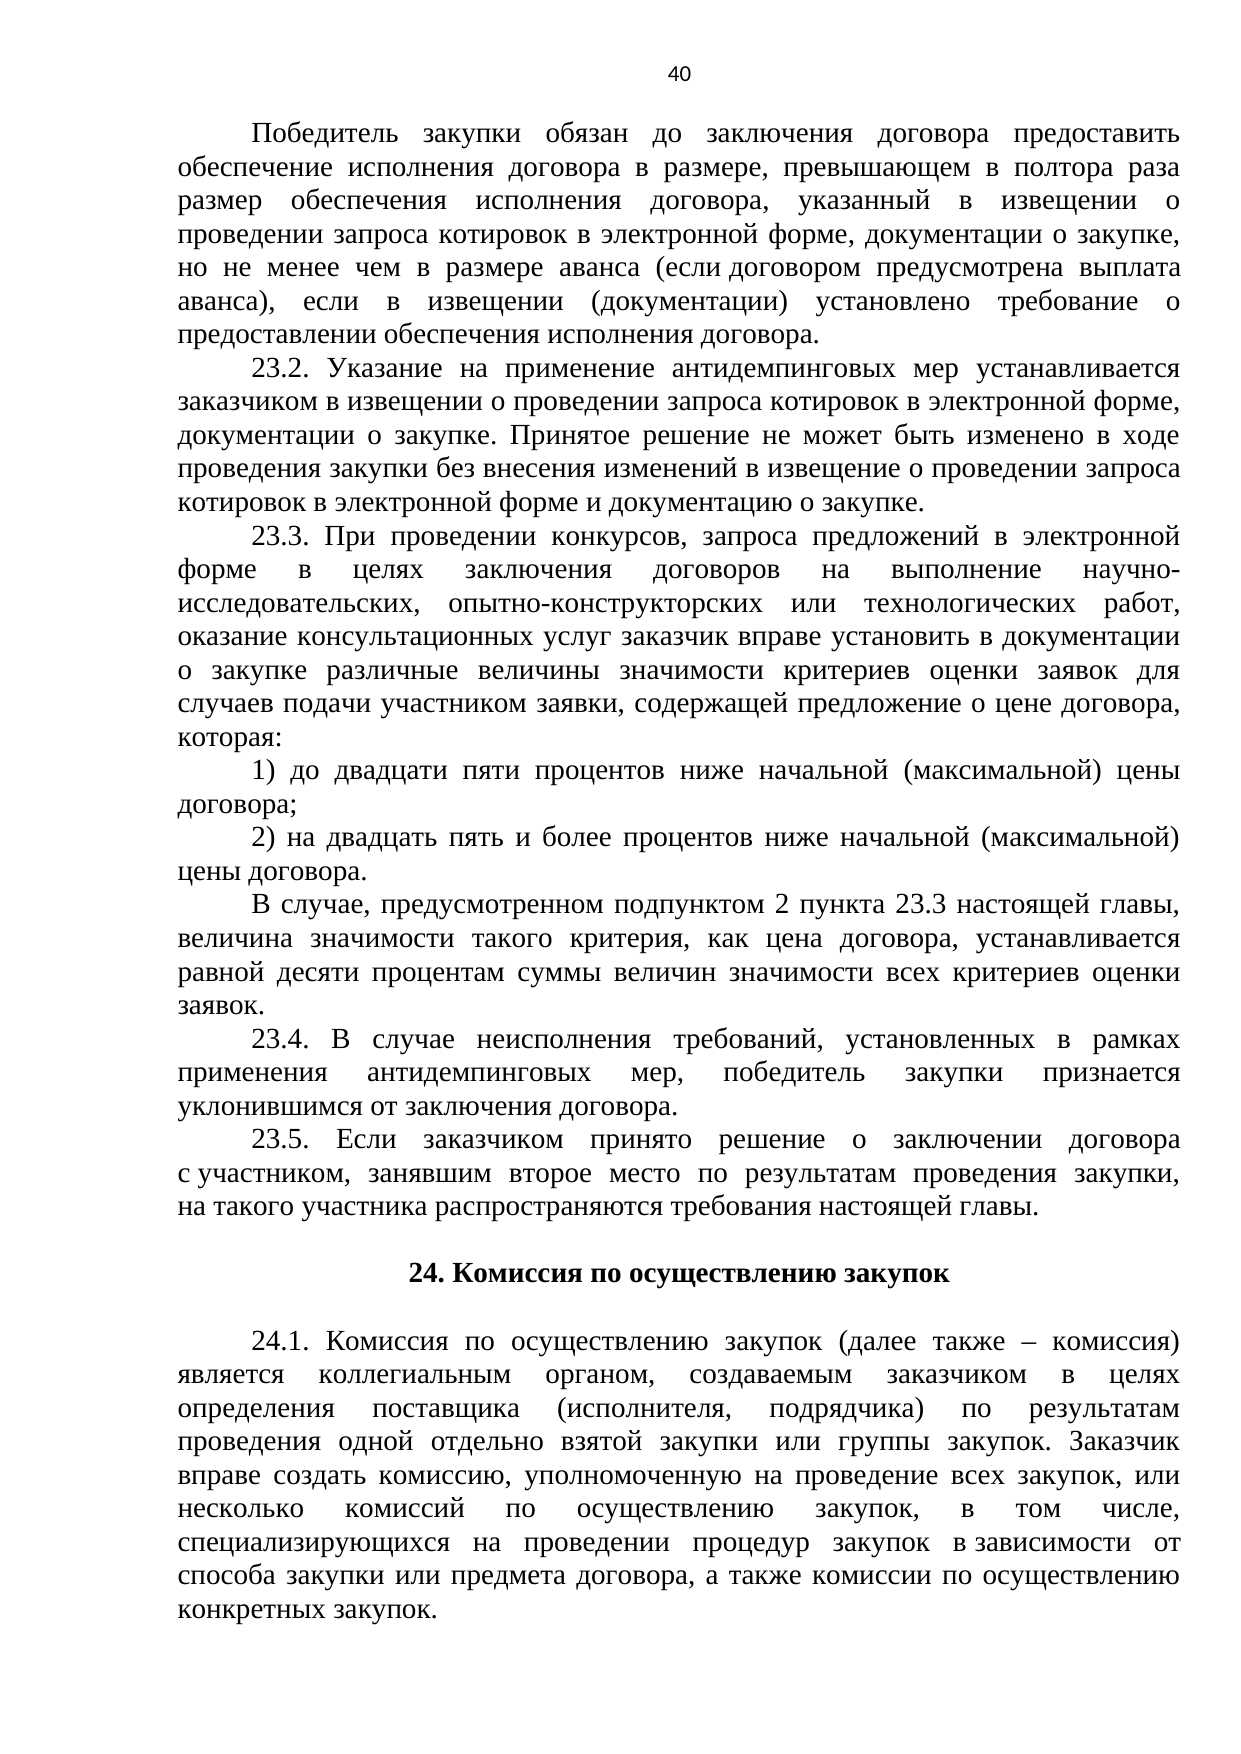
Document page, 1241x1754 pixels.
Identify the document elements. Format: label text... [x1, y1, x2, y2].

text 24.1. Комиссия по осуществлению закупок (далее также – комиссия) является коллегиальным органом, создаваемым заказчиком в целях определения поставщика (исполнителя, подрядчика) по результатам проведения одной отдельно взятой закупки или группы закупок. Заказчик вправе создать комиссию, уполномоченную на проведение всех закупок, или несколько комиссий по осуществлению закупок, в том числе, специализирующихся на проведении процедур закупок в зависимости от способа закупки или предмета договора, а также комиссии по осуществлению конкретных закупок. [177, 1323, 1181, 1624]
text В случае, предусмотренном подпунктом 2 пункта 23.3 настоящей главы, величина значимости такого критерия, как цена договора, устанавливается равной десяти процентам суммы величин значимости всех критериев оценки заявок. [177, 887, 1181, 1021]
text 23.2. Указание на применение антидемпинговых мер устанавливается заказчиком в извещении о проведении запроса котировок в электронной форме, документации о закупке. Принятое решение не может быть изменено в ходе проведения закупки без внесения изменений в извещение о проведении запроса котировок в электронной форме и документацию о закупке. [177, 350, 1181, 518]
text Победитель закупки обязан до заключения договора предоставить обеспечение исполнения договора в размере, превышающем в полтора раза размер обеспечения исполнения договора, указанный в извещении о проведении запроса котировок в электронной форме, документации о закупке, но не менее чем в размере аванса (если договором предусмотрена выплата аванса), если в извещении (документации) установлено требование о предоставлении обеспечения исполнения договора. [177, 115, 1181, 350]
text 23.5. Если заказчиком принято решение о заключении договора с участником, занявшим второе место по результатам проведения закупки, на такого участника распространяются требования настоящей главы. [177, 1121, 1181, 1222]
subtitle 24. Комиссия по осуществлению закупок [177, 1256, 1181, 1289]
text 23.3. При проведении конкурсов, запроса предложений в электронной форме в целях заключения договоров на выполнение научно-исследовательских, опытно-конструкторских или технологических работ, оказание консультационных услуг заказчик вправе установить в документации о закупке различные величины значимости критериев оценки заявок для случаев подачи участником заявки, содержащей предложение о цене договора, которая: [177, 518, 1181, 752]
text 2) на двадцать пять и более процентов ниже начальной (максимальной) цены договора. [177, 819, 1181, 887]
text 1) до двадцати пяти процентов ниже начальной (максимальной) цены договора; [177, 752, 1181, 819]
text 23.4. В случае неисполнения требований, установленных в рамках применения антидемпинговых мер, победитель закупки признается уклонившимся от заключения договора. [177, 1021, 1181, 1121]
